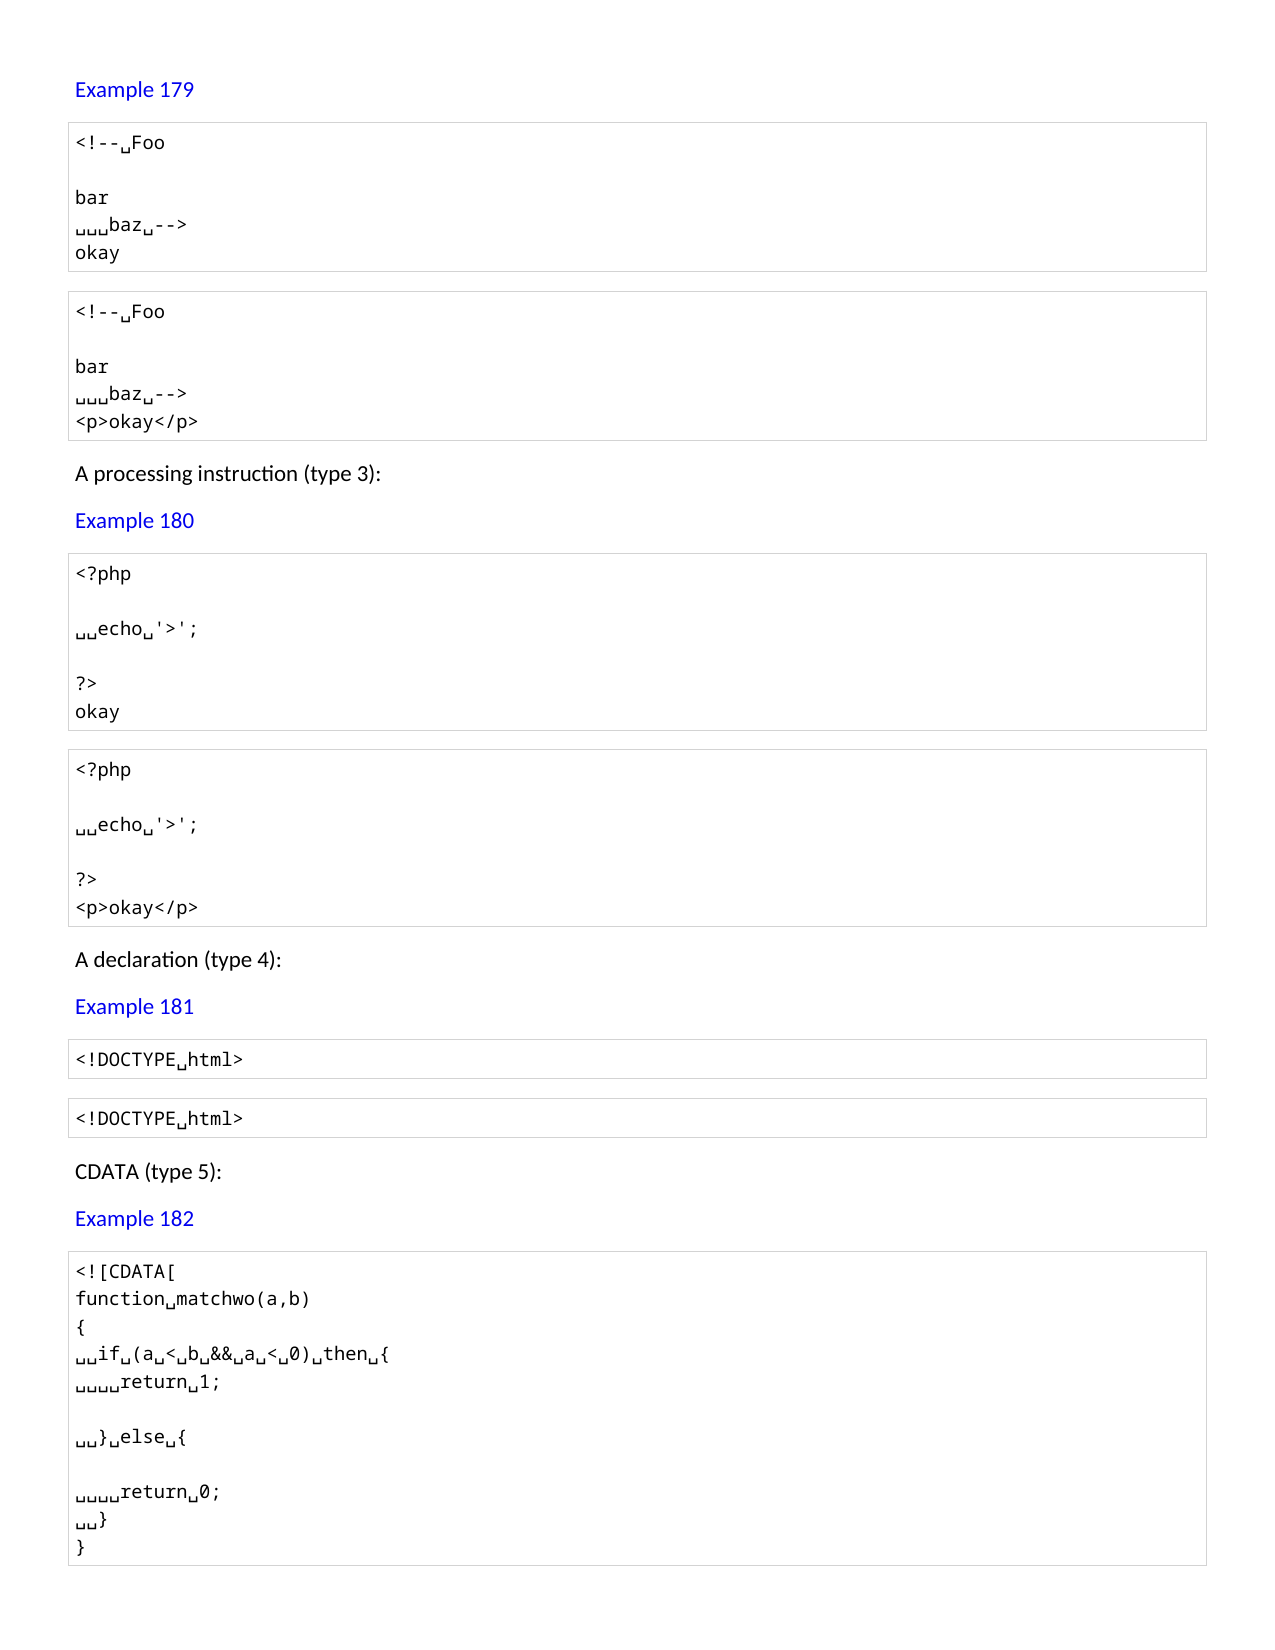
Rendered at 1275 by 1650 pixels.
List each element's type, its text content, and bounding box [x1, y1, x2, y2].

text A declaration (type 4): [75, 946, 1200, 974]
text <?php ␣␣echo␣'>'; ?> okay [69, 554, 1206, 730]
text <!DOCTYPE␣html> [69, 1099, 1206, 1137]
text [69, 1252, 1206, 1565]
text Example 181 [75, 992, 1200, 1021]
text <!DOCTYPE␣html> [69, 1040, 1206, 1078]
text Example 179 [75, 75, 1200, 103]
text CDATA (type 5): [75, 1157, 1200, 1185]
text Example 182 [75, 1204, 1200, 1232]
text A processing instruction (type 3): [75, 459, 1200, 487]
text <?php ␣␣echo␣'>'; ?> <p>okay</p> [69, 750, 1206, 926]
text <!--␣Foo bar ␣␣␣baz␣--> okay [69, 123, 1206, 271]
text <!--␣Foo bar ␣␣␣baz␣--> <p>okay</p> [69, 292, 1206, 440]
text Example 180 [75, 506, 1200, 534]
